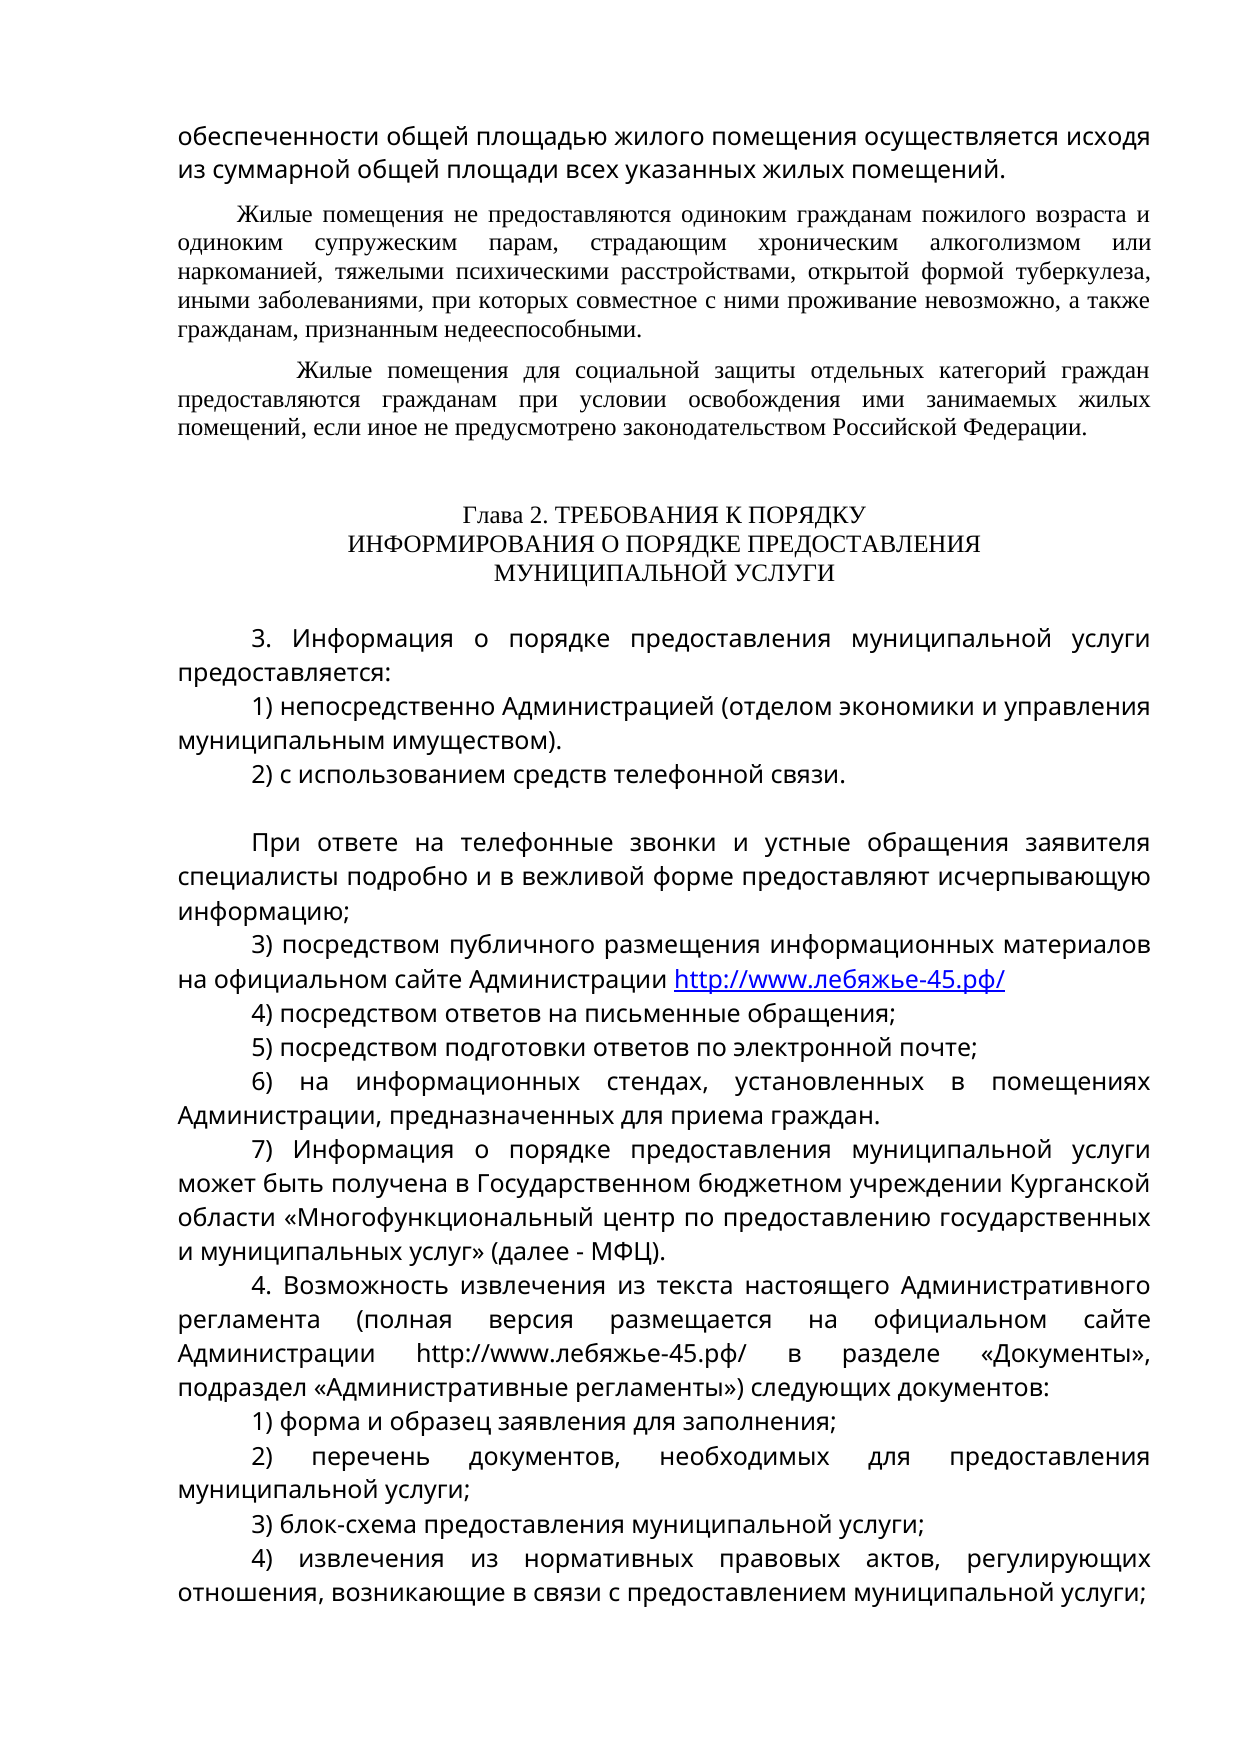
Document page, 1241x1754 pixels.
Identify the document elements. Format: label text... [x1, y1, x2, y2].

text 4) извлечения из нормативных правовых актов, регулирующих отношения, возникающие в связи с предоставлением муниципальной услуги; [177, 1540, 1152, 1608]
text 2) с использованием средств телефонной связи. [177, 757, 1152, 791]
text Жилые помещения не предоставляются одиноким гражданам пожилого возраста и одиноким супружеским парам, страдающим хроническим алкоголизмом или наркоманией, тяжелыми психическими расстройствами, открытой формой туберкулеза, иными заболеваниями, при которых совместное с ними проживание невозможно, а также гражданам, признанным недееспособными. [177, 199, 1152, 342]
text 6) на информационных стендах, установленных в помещениях Администрации, предназначенных для приема граждан. [177, 1063, 1152, 1132]
text 7) Информация о порядке предоставления муниципальной услуги может быть получена в Государственном бюджетном учреждении Курганской области «Многофункциональный центр по предоставлению государственных и муниципальных услуг» (далее - МФЦ). [177, 1132, 1152, 1268]
text 3. Информация о порядке предоставления муниципальной услуги предоставляется: [177, 621, 1152, 689]
text 1) форма и образец заявления для заполнения; [177, 1404, 1152, 1438]
text 4. Возможность извлечения из текста настоящего Административного регламента (полная версия размещается на официальном сайте Администрации http://www.лебяжье-45.рф/ в разделе «Документы», подраздел «Административные регламенты») следующих документов: [177, 1268, 1152, 1404]
text МУНИЦИПАЛЬНОЙ УСЛУГИ [177, 558, 1152, 587]
text Жилые помещения для социальной защиты отдельных категорий граждан предоставляются гражданам при условии освобождения ими занимаемых жилых помещений, если иное не предусмотрено законодательством Российской Федерации. [177, 355, 1152, 441]
text 4) посредством ответов на письменные обращения; [177, 995, 1152, 1029]
text Глава 2. ТРЕБОВАНИЯ К ПОРЯДКУ [177, 500, 1152, 529]
text 5) посредством подготовки ответов по электронной почте; [177, 1029, 1152, 1063]
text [177, 118, 1152, 186]
text 1) непосредственно Администрацией (отделом экономики и управления муниципальным имуществом). [177, 689, 1152, 757]
text ИНФОРМИРОВАНИЯ О ПОРЯДКЕ ПРЕДОСТАВЛЕНИЯ [177, 529, 1152, 558]
text 3) посредством публичного размещения информационных материалов на официальном сайте Администрации http://www.лебяжье-45.рф/ [177, 927, 1152, 995]
text 3) блок-схема предоставления муниципальной услуги; [177, 1506, 1152, 1540]
text При ответе на телефонные звонки и устные обращения заявителя специалисты подробно и в вежливой форме предоставляют исчерпывающую информацию; [177, 825, 1152, 927]
text 2) перечень документов, необходимых для предоставления муниципальной услуги; [177, 1438, 1152, 1506]
